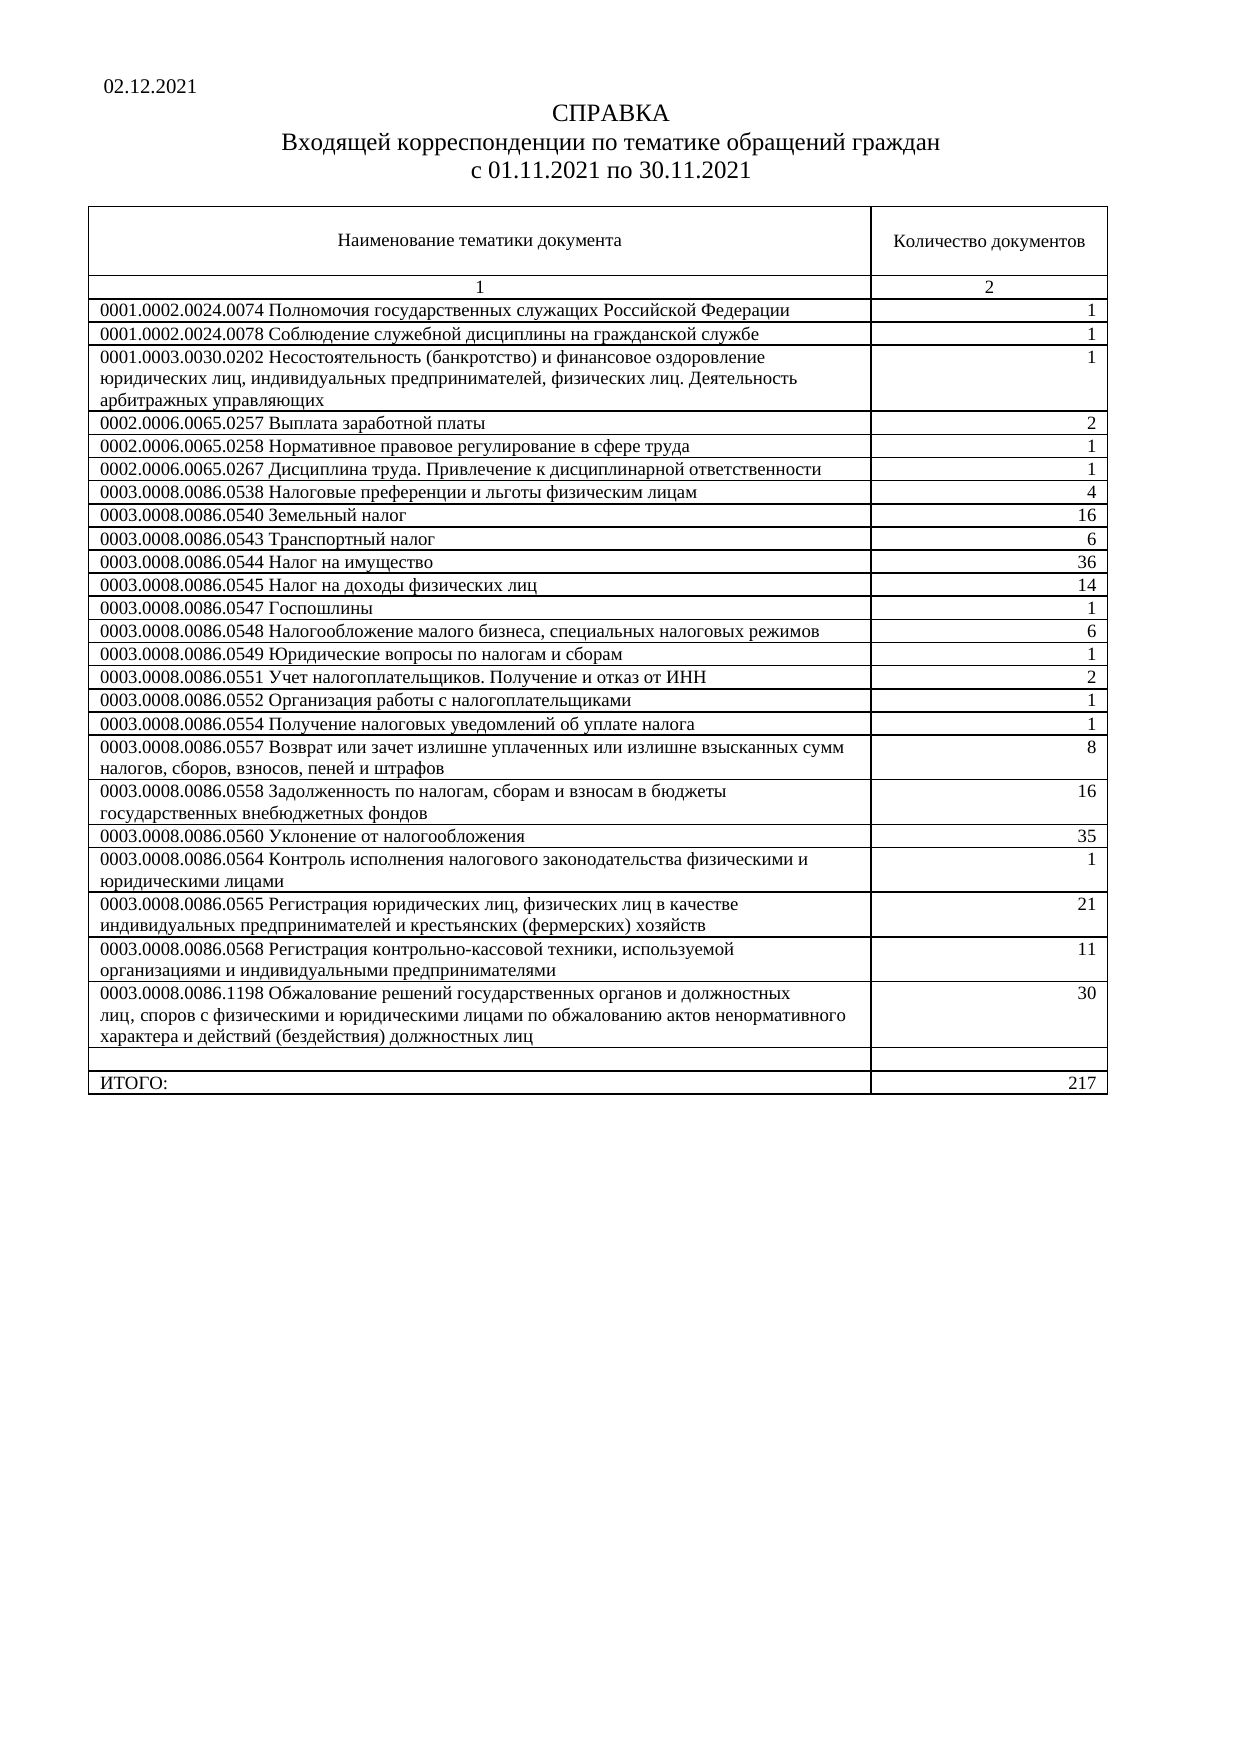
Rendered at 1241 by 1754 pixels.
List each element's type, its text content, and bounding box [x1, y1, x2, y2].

table_cell 0003.0008.0086.0549 Юридические вопросы по налогам и сборам [89, 643, 870, 665]
table_cell 35 [872, 825, 1107, 847]
text c 01.11.2021 по 30.11.2021 [103, 155, 1118, 184]
table_cell 11 [872, 938, 1107, 981]
table_cell 4 [872, 481, 1107, 503]
table_cell 6 [872, 620, 1107, 642]
table_cell 36 [872, 551, 1107, 572]
table_cell 2 [872, 412, 1107, 433]
table_cell 2 [872, 666, 1107, 688]
table_cell 8 [872, 736, 1107, 779]
table_cell [872, 1048, 1107, 1070]
table_cell 0003.0008.0086.0543 Транспортный налог [89, 528, 870, 549]
table_cell 217 [872, 1072, 1107, 1093]
table_cell 6 [872, 528, 1107, 549]
table_cell 1 [872, 435, 1107, 457]
table_cell 0001.0002.0024.0074 Полномочия государственных служащих Российской Федерации [89, 300, 870, 321]
table_cell 16 [872, 505, 1107, 526]
table_cell 0003.0008.0086.0557 Возврат или зачет излишне уплаченных или излишне взысканных сумм налогов, сборов, взносов, пеней и штрафов [89, 736, 870, 779]
table_cell 1 [872, 458, 1107, 480]
table_cell 21 [872, 893, 1107, 936]
table_cell [89, 1048, 870, 1070]
table_cell 1 [872, 597, 1107, 618]
text 02.12.2021 [103, 74, 1118, 98]
table_cell 0003.0008.0086.0548 Налогообложение малого бизнеса, специальных налоговых режимов [89, 620, 870, 642]
table_cell 0003.0008.0086.0554 Получение налоговых уведомлений об уплате налога [89, 713, 870, 734]
table_cell 0003.0008.0086.0552 Организация работы с налогоплательщиками [89, 690, 870, 711]
table_cell 1 [872, 643, 1107, 665]
table_cell 14 [872, 574, 1107, 595]
table_cell 0003.0008.0086.0565 Регистрация юридических лиц, физических лиц в качестве индивидуальных предпринимателей и крестьянских (фермерских) хозяйств [89, 893, 870, 936]
table_cell 0003.0008.0086.0544 Налог на имущество [89, 551, 870, 572]
table_cell 2 [872, 276, 1107, 298]
table_cell 0003.0008.0086.0540 Земельный налог [89, 505, 870, 526]
table_cell 0001.0003.0030.0202 Несостоятельность (банкротство) и финансовое оздоровление юридических лиц, индивидуальных предпринимателей, физических лиц. Деятельность арбитражных управляющих [89, 346, 870, 410]
table_cell 1 [872, 848, 1107, 891]
table_cell 30 [872, 982, 1107, 1047]
table_cell 1 [872, 690, 1107, 711]
table_cell 0003.0008.0086.0551 Учет налогоплательщиков. Получение и отказ от ИНН [89, 666, 870, 688]
table_cell 0003.0008.0086.0545 Налог на доходы физических лиц [89, 574, 870, 595]
table_cell 16 [872, 780, 1107, 823]
table_cell 1 [872, 323, 1107, 344]
table_header Наименование тематики документа [89, 207, 870, 275]
table_cell 0001.0002.0024.0078 Соблюдение служебной дисциплины на гражданской службе [89, 323, 870, 344]
text Входящей корреспонденции по тематике обращений граждан [103, 127, 1118, 155]
table_cell 0002.0006.0065.0257 Выплата заработной платы [89, 412, 870, 433]
table_cell 0003.0008.0086.0568 Регистрация контрольно-кассовой техники, используемой организациями и индивидуальными предпринимателями [89, 938, 870, 981]
table_header Количество документов [872, 207, 1107, 275]
table_cell 0003.0008.0086.0558 Задолженность по налогам, сборам и взносам в бюджеты государственных внебюджетных фондов [89, 780, 870, 823]
table_cell 0003.0008.0086.0564 Контроль исполнения налогового законодательства физическими и юридическими лицами [89, 848, 870, 891]
table_cell 0003.0008.0086.0538 Налоговые преференции и льготы физическим лицам [89, 481, 870, 503]
table_cell 1 [872, 713, 1107, 734]
table_cell 1 [89, 276, 870, 298]
table_cell 0003.0008.0086.0560 Уклонение от налогообложения [89, 825, 870, 847]
table_cell 0003.0008.0086.1198 Обжалование решений государственных органов и должностных лиц‚ споров с физическими и юридическими лицами по обжалованию актов ненормативного характера и действий (бездействия) должностных лиц [89, 982, 870, 1047]
table_cell 0003.0008.0086.0547 Госпошлины [89, 597, 870, 618]
table_cell 0002.0006.0065.0267 Дисциплина труда. Привлечение к дисциплинарной ответственности [89, 458, 870, 480]
table_cell ИТОГО: [89, 1072, 870, 1093]
table_cell 1 [872, 300, 1107, 321]
text СПРАВКА [103, 98, 1118, 127]
table_cell 0002.0006.0065.0258 Нормативное правовое регулирование в сфере труда [89, 435, 870, 457]
table_cell 1 [872, 346, 1107, 410]
